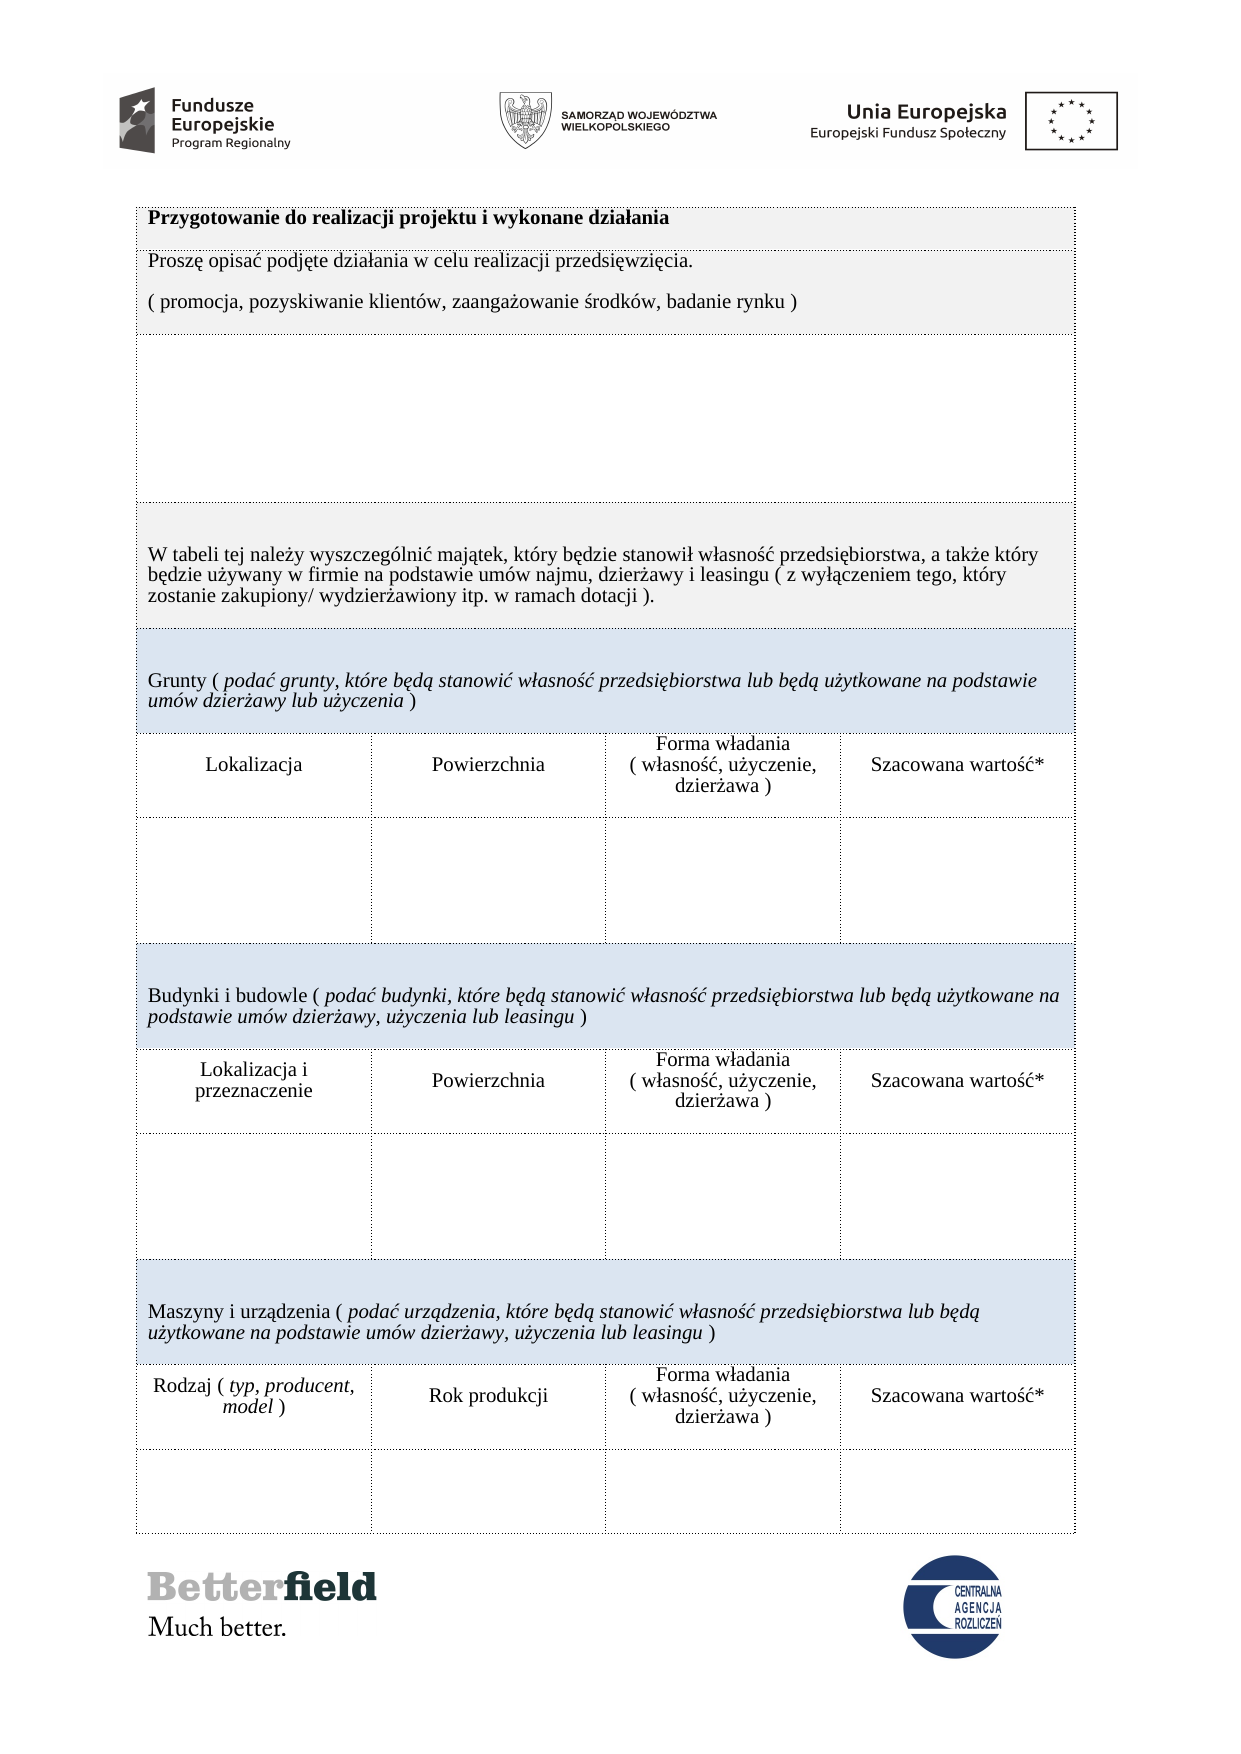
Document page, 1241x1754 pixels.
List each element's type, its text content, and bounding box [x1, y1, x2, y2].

table_cell Budynki i budowle ( podać budynki, które będą stanowić własność przedsiębiorstwa lub będą użytkowane na podstawie umów dzierżawy, użyczenia lub leasingu ) [136, 943, 1075, 1048]
table_cell Szacowana wartość* [840, 1364, 1075, 1448]
table_cell [606, 1133, 840, 1259]
table_cell Powierzchnia [371, 1049, 606, 1133]
table_cell [136, 334, 1075, 502]
table_cell [606, 817, 840, 943]
table_cell [371, 1449, 606, 1533]
table_cell Maszyny i urządzenia ( podać urządzenia, które będą stanowić własność przedsiębiorstwa lub będą użytkowane na podstawie umów dzierżawy, użyczenia lub leasingu ) [136, 1259, 1075, 1364]
table_cell [840, 817, 1075, 943]
table_cell Forma władania ( własność, użyczenie, dzierżawa ) [606, 1049, 840, 1133]
table_cell [840, 1449, 1075, 1533]
table_cell [136, 1133, 371, 1259]
table_cell [136, 817, 371, 943]
table_cell [136, 1449, 371, 1533]
table_cell Lokalizacja [136, 733, 371, 817]
table_header Przygotowanie do realizacji projektu i wykonane działania [136, 207, 1075, 249]
table_cell [371, 1133, 606, 1259]
picture [900, 1553, 1006, 1661]
table_cell Forma władania ( własność, użyczenie, dzierżawa ) [606, 733, 840, 817]
table_cell Rodzaj ( typ, producent, model ) [136, 1364, 371, 1448]
table_cell [840, 1133, 1075, 1259]
table_cell Proszę opisać podjęte działania w celu realizacji przedsięwzięcia. ( promocja, pozyskiwanie klientów, zaangażowanie środków, badanie rynku ) [136, 250, 1075, 334]
table_cell Rok produkcji [371, 1364, 606, 1448]
table_cell Forma władania ( własność, użyczenie, dzierżawa ) [606, 1364, 840, 1448]
table_cell Szacowana wartość* [840, 1049, 1075, 1133]
picture [103, 73, 1138, 169]
table_cell Lokalizacja i przeznaczenie [136, 1049, 371, 1133]
table_cell [371, 817, 606, 943]
table_cell Grunty ( podać grunty, które będą stanowić własność przedsiębiorstwa lub będą użytkowane na podstawie umów dzierżawy lub użyczenia ) [136, 628, 1075, 733]
table_cell Powierzchnia [371, 733, 606, 817]
table_cell [606, 1449, 840, 1533]
table_cell W tabeli tej należy wyszczególnić majątek, który będzie stanowił własność przedsiębiorstwa, a także który będzie używany w firmie na podstawie umów najmu, dzierżawy i leasingu ( z wyłączeniem tego, który zostanie zakupiony/ wydzierżawiony itp. w ramach dotacji ). [136, 502, 1075, 628]
picture [147, 1571, 377, 1636]
table_cell Szacowana wartość* [840, 733, 1075, 817]
